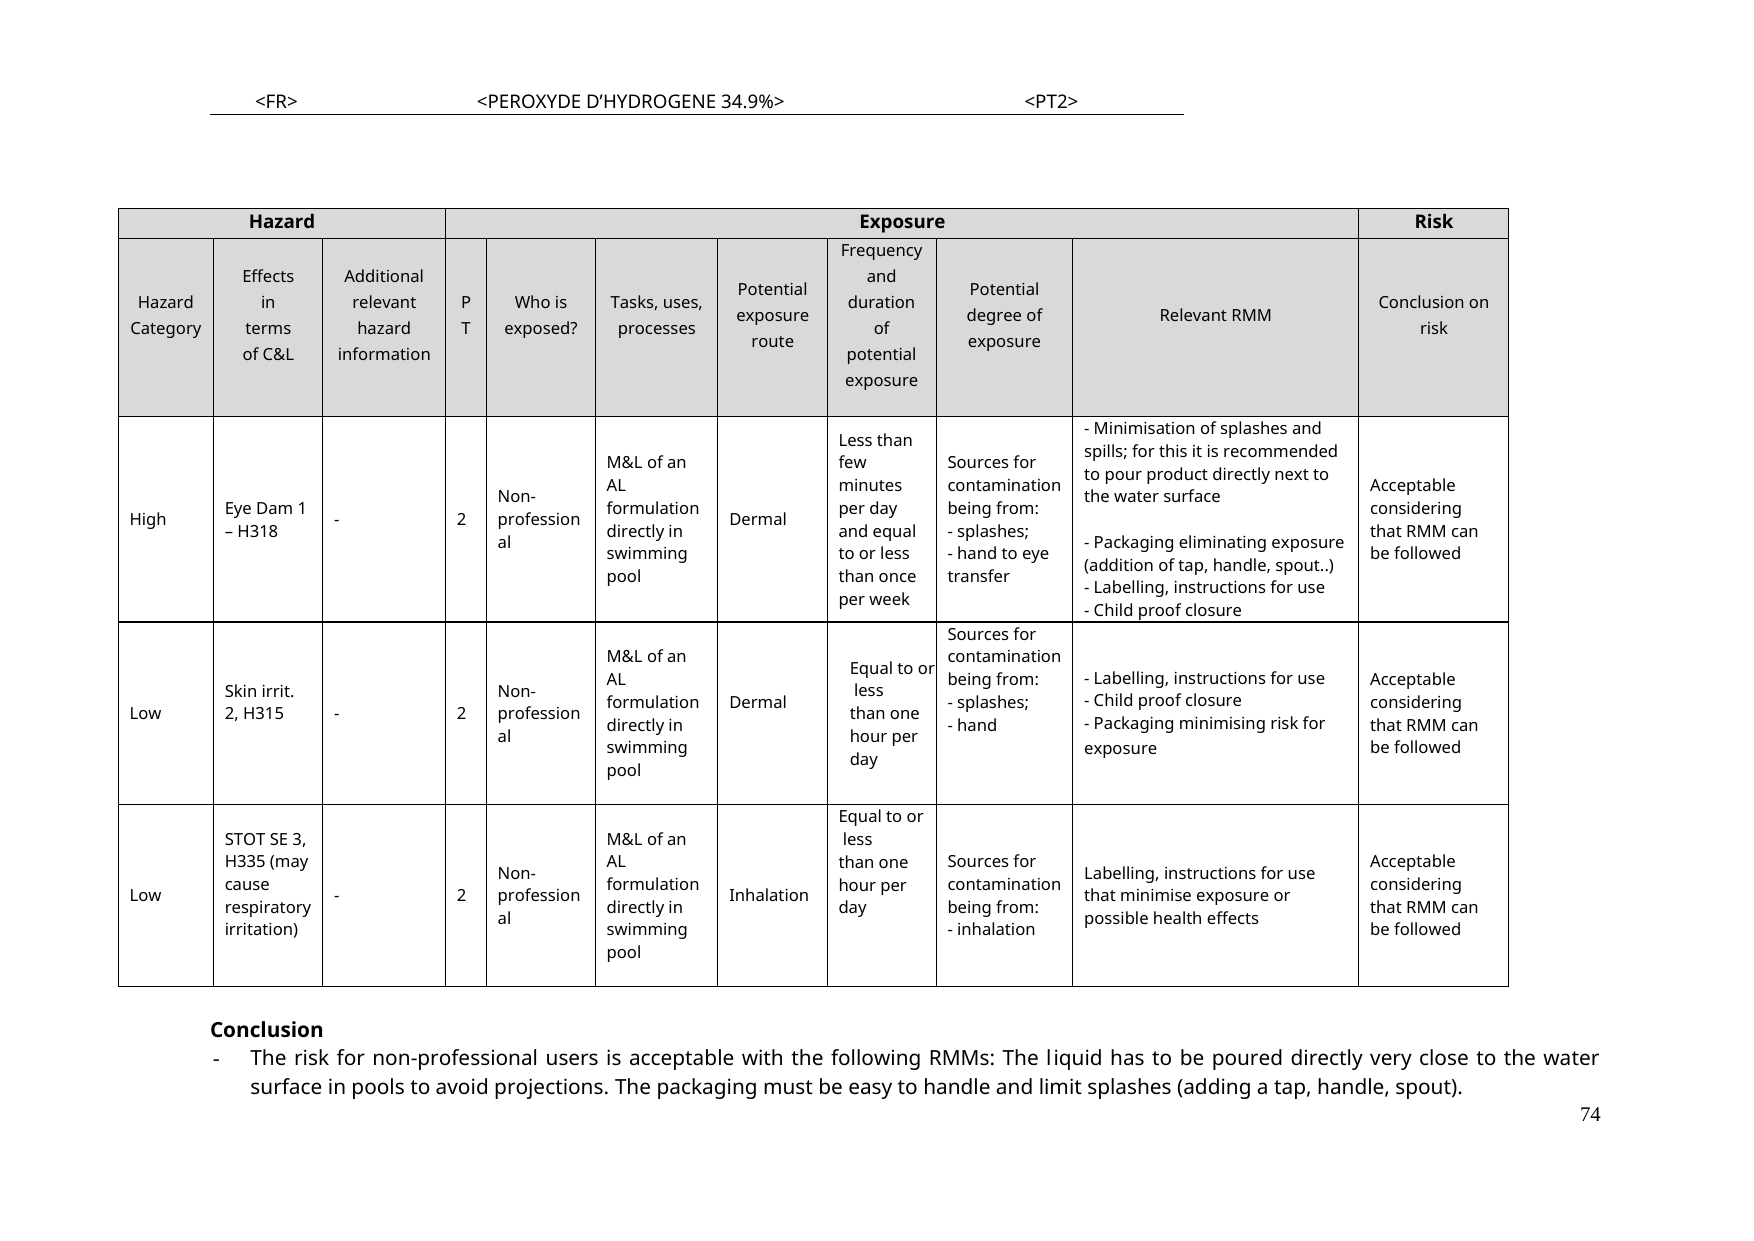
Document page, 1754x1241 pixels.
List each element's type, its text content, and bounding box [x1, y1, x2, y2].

table_cell STOT SE 3, H335 (may cause respiratory irritation) [214, 805, 322, 986]
table_cell Acceptable considering that RMM can be followed [1359, 417, 1508, 621]
table_cell Eye Dam 1 – H318 [214, 417, 322, 621]
table_header Risk [1359, 209, 1508, 238]
table_cell Who is exposed? [487, 239, 595, 416]
table_cell - Minimisation of splashes and spills; for this it is recommended to pour product directly next to the water surface - Packaging eliminating exposure (addition of tap, handle, spout..) - Labelling, instructions for use - Child proof closure [1073, 417, 1358, 621]
table_header Hazard [119, 209, 445, 238]
table_cell Hazard Category [119, 239, 213, 416]
table_cell Inhalation [718, 805, 827, 986]
table_cell - [323, 805, 445, 986]
table_cell Low [119, 623, 213, 804]
table_cell Potential degree of exposure [937, 239, 1072, 416]
text Conclusion [210, 1015, 1600, 1043]
table_cell - Labelling, instructions for use - Child proof closure - Packaging minimising risk for exposure [1073, 623, 1358, 804]
table_cell 2 [446, 417, 486, 621]
table_cell Non- professional [487, 623, 595, 804]
table_cell Acceptable considering that RMM can be followed [1359, 805, 1508, 986]
table_cell 2 [446, 805, 486, 986]
table_cell Non- professional [487, 805, 595, 986]
table_cell Sources for contamination being from: - splashes; - hand [937, 623, 1072, 804]
table_cell - [323, 417, 445, 621]
table_cell 2 [446, 623, 486, 804]
table_cell Relevant RMM [1073, 239, 1358, 416]
table_cell Less than few minutes per day and equal to or less than once per week [828, 417, 936, 621]
table_cell Conclusion on risk [1359, 239, 1508, 416]
table_cell Low [119, 805, 213, 986]
table_cell Non- professional [487, 417, 595, 621]
table_cell Dermal [718, 417, 827, 621]
table_header Exposure [446, 209, 1358, 238]
table_cell M&L of an AL formulation directly in swimming pool [596, 417, 717, 621]
table_cell - [323, 623, 445, 804]
table_cell Additional relevant hazard information [323, 239, 445, 416]
table_cell Sources for contamination being from: - inhalation [937, 805, 1072, 986]
table_cell Sources for contamination being from: - splashes; - hand to eye transfer [937, 417, 1072, 621]
table_cell Acceptable considering that RMM can be followed [1359, 623, 1508, 804]
table_cell PT [446, 239, 486, 416]
table_cell High [119, 417, 213, 621]
table_cell M&L of an AL formulation directly in swimming pool [596, 623, 717, 804]
table_cell M&L of an AL formulation directly in swimming pool [596, 805, 717, 986]
table_cell Equal to or less than one hour per day [828, 805, 936, 986]
list The risk for non-professional users is acceptable with the following RMMs: The liquid has to be poured directly very close to the water surface in pools to avoid projections. The packaging must be easy to handle and limit splashes (adding a tap, handle, spout). [213, 1043, 1600, 1100]
table_cell Potential exposure route [718, 239, 827, 416]
table_cell Dermal [718, 623, 827, 804]
table_cell [828, 623, 936, 804]
table_cell Effects in terms of C&L [214, 239, 322, 416]
table_cell Tasks, uses, processes [596, 239, 717, 416]
table_cell Labelling, instructions for use that minimise exposure or possible health effects [1073, 805, 1358, 986]
table_cell Skin irrit. 2, H315 [214, 623, 322, 804]
table_cell Frequency and duration of potential exposure [828, 239, 936, 416]
